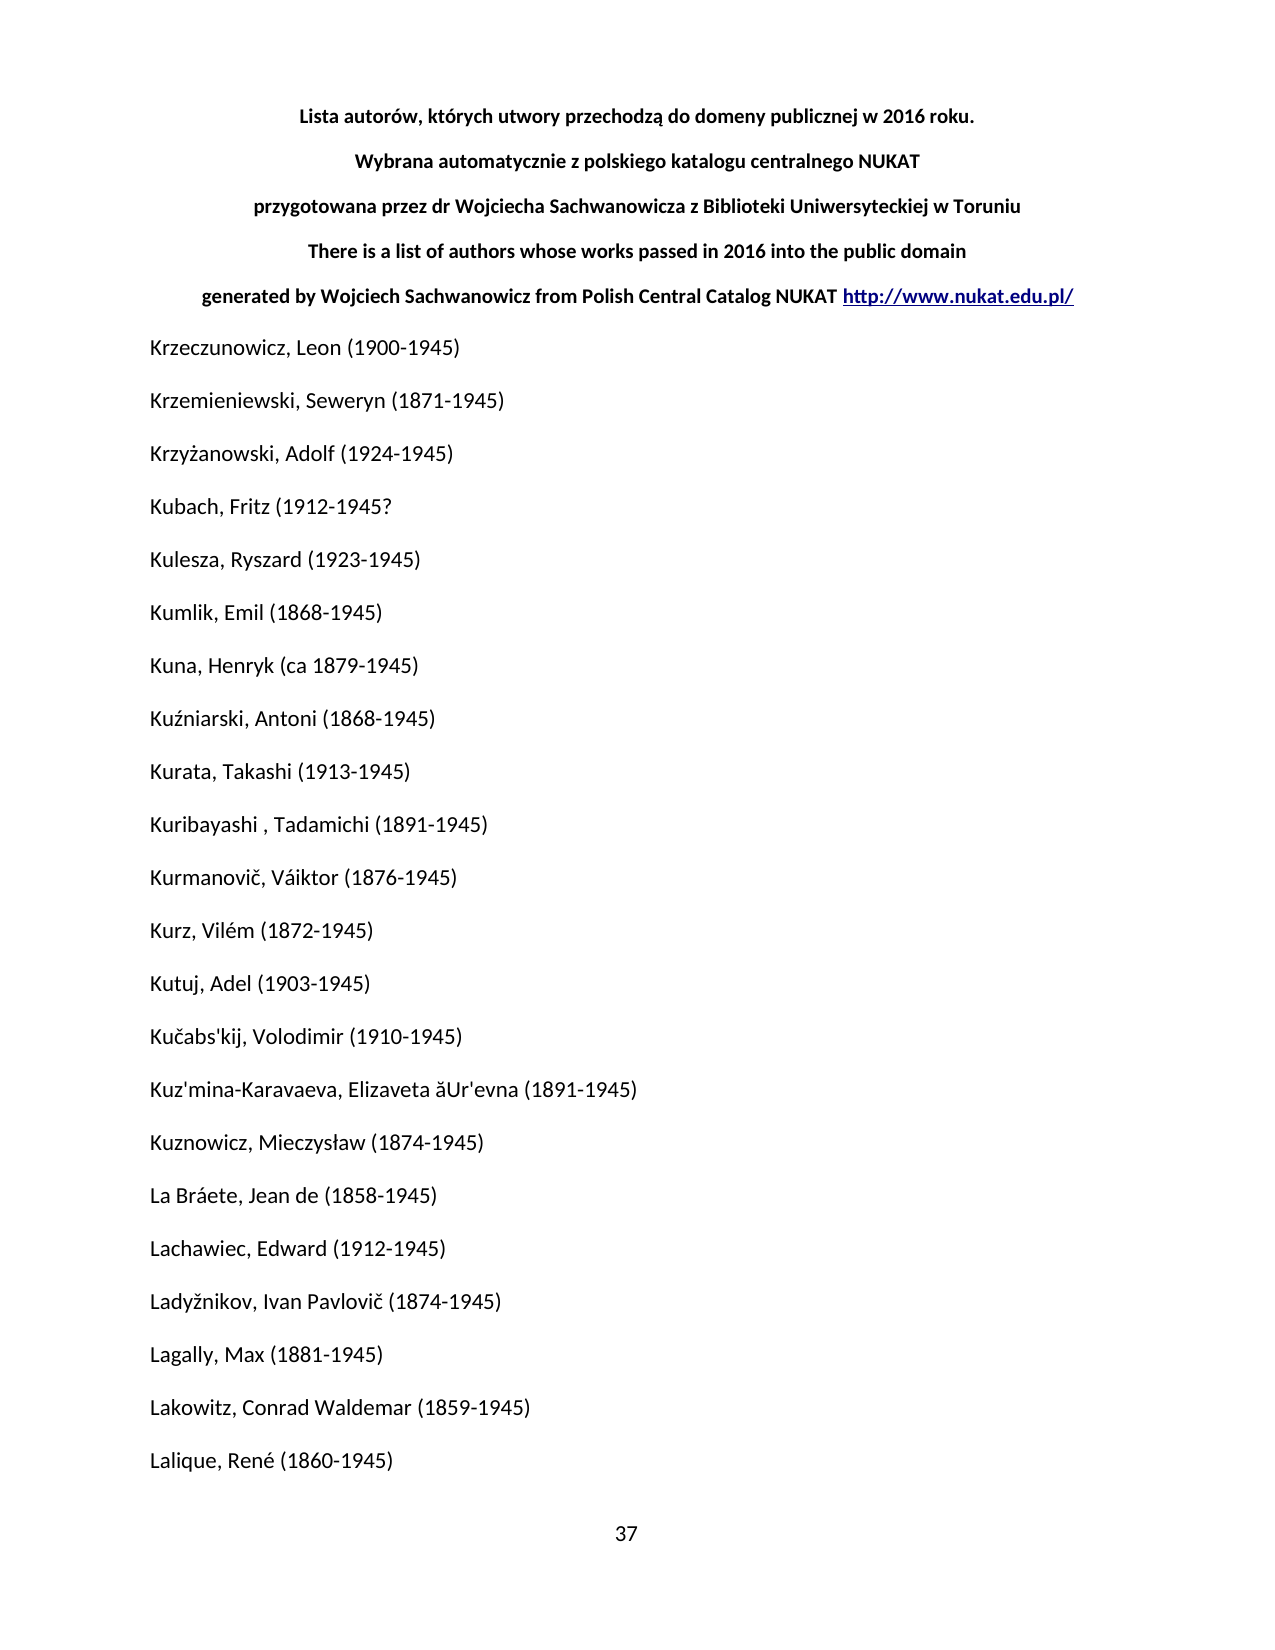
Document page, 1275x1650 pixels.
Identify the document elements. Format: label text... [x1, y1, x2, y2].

text Kuźniarski, Antoni (1868-1945) [150, 704, 1125, 732]
text Krzyżanowski, Adolf (1924-1945) [150, 439, 1125, 467]
text Lalique, René (1860-1945) [150, 1447, 1125, 1474]
text Kumlik, Emil (1868-1945) [150, 598, 1125, 626]
text Kuribayashi , Tadamichi (1891-1945) [150, 810, 1125, 838]
text Krzemieniewski, Seweryn (1871-1945) [150, 386, 1125, 414]
text Kurata, Takashi (1913-1945) [150, 757, 1125, 785]
text Kutuj, Adel (1903-1945) [150, 969, 1125, 997]
text Kuznowicz, Mieczysław (1874-1945) [150, 1128, 1125, 1156]
text Kulesza, Ryszard (1923-1945) [150, 545, 1125, 573]
text Lagally, Max (1881-1945) [150, 1341, 1125, 1368]
text Kurmanovič, Váiktor (1876-1945) [150, 863, 1125, 891]
text Kuz'mina-Karavaeva, Elizaveta ăUr'evna (1891-1945) [150, 1075, 1125, 1103]
text Kučabs'kij, Volodimir (1910-1945) [150, 1022, 1125, 1050]
text Lakowitz, Conrad Waldemar (1859-1945) [150, 1393, 1125, 1422]
text Krzeczunowicz, Leon (1900-1945) [150, 333, 1125, 361]
text Kuna, Henryk (ca 1879-1945) [150, 651, 1125, 679]
text Ladyžnikov, Ivan Pavlovič (1874-1945) [150, 1287, 1125, 1316]
text Lachawiec, Edward (1912-1945) [150, 1234, 1125, 1262]
text Kubach, Fritz (1912-1945? [150, 492, 1125, 520]
text Kurz, Vilém (1872-1945) [150, 916, 1125, 944]
text La Bráete, Jean de (1858-1945) [150, 1181, 1125, 1209]
